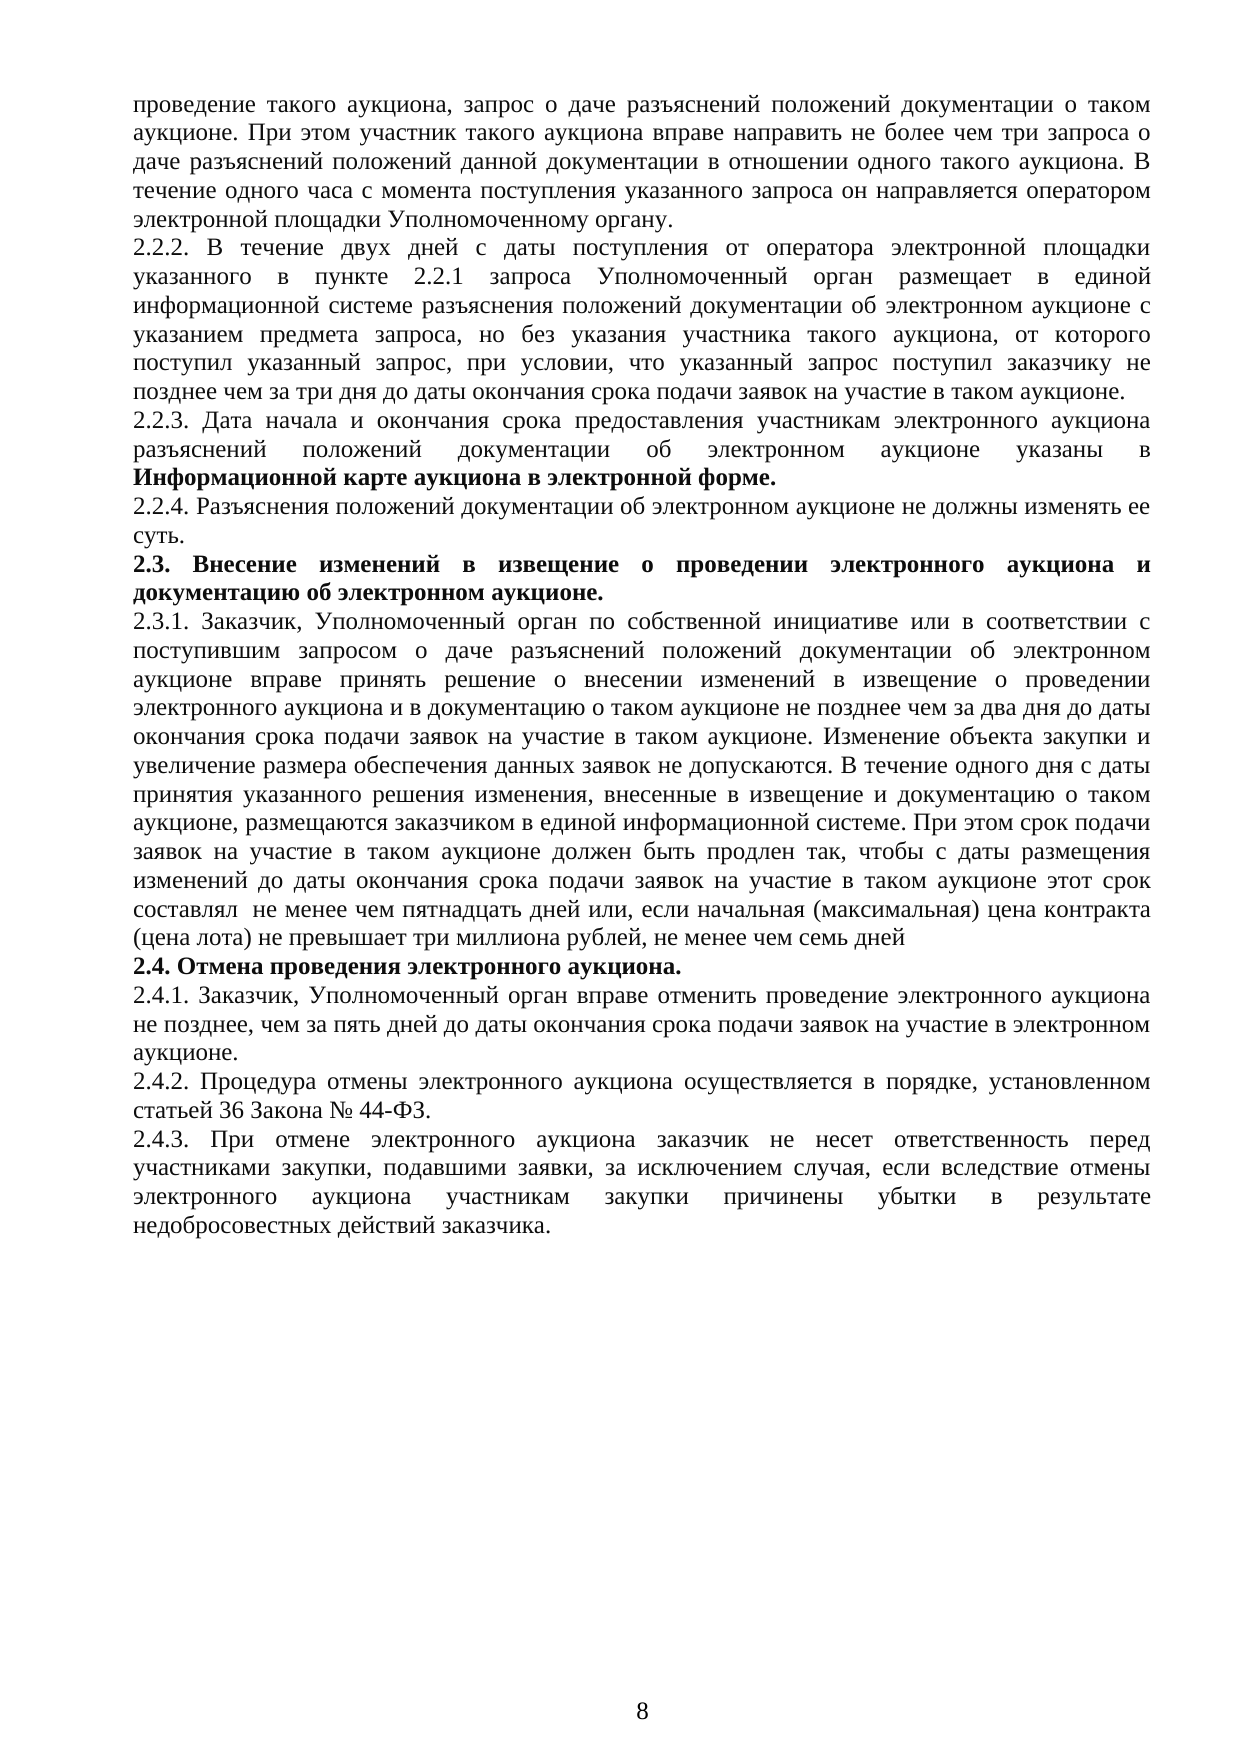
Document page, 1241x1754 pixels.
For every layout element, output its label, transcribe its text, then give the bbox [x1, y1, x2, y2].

text 2.3.1. Заказчик, Уполномоченный орган по собственной инициативе или в соответствии с поступившим запросом о даче разъяснений положений документации об электронном аукционе вправе принять решение о внесении изменений в извещение о проведении электронного аукциона и в документацию о таком аукционе не позднее чем за два дня до даты окончания срока подачи заявок на участие в таком аукционе. Изменение объекта закупки и увеличение размера обеспечения данных заявок не допускаются. В течение одного дня с даты принятия указанного решения изменения, внесенные в извещение и документацию о таком аукционе, размещаются заказчиком в единой информационной системе. При этом срок подачи заявок на участие в таком аукционе должен быть продлен так, чтобы с даты размещения изменений до даты окончания срока подачи заявок на участие в таком аукционе этот срок составлял не менее чем пятнадцать дней или, если начальная (максимальная) цена контракта (цена лота) не превышает три миллиона рублей, не менее чем семь дней [133, 606, 1152, 951]
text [133, 89, 1152, 232]
text 2.4.2. Процедура отмены электронного аукциона осуществляется в порядке, установленном статьей 36 Закона № 44-ФЗ. [133, 1066, 1152, 1124]
text 2.4.3. При отмене электронного аукциона заказчик не несет ответственность перед участниками закупки, подавшими заявки, за исключением случая, если вследствие отмены электронного аукциона участникам закупки причинены убытки в результате недобросовестных действий заказчика. [133, 1124, 1152, 1239]
text 2.4.1. Заказчик, Уполномоченный орган вправе отменить проведение электронного аукциона не позднее, чем за пять дней до даты окончания срока подачи заявок на участие в электронном аукционе. [133, 980, 1152, 1066]
text 2.4. Отмена проведения электронного аукциона. [133, 951, 1152, 980]
text 2.2.2. В течение двух дней с даты поступления от оператора электронной площадки указанного в пункте 2.2.1 запроса Уполномоченный орган размещает в единой информационной системе разъяснения положений документации об электронном аукционе с указанием предмета запроса, но без указания участника такого аукциона, от которого поступил указанный запрос, при условии, что указанный запрос поступил заказчику не позднее чем за три дня до даты окончания срока подачи заявок на участие в таком аукционе. [133, 232, 1152, 405]
text 2.2.3. Дата начала и окончания срока предоставления участникам электронного аукциона разъяснений положений документации об электронном аукционе указаны в Информационной карте аукциона в электронной форме. [133, 405, 1152, 491]
text 2.3. Внесение изменений в извещение о проведении электронного аукциона и документацию об электронном аукционе. [133, 549, 1152, 606]
text 2.2.4. Разъяснения положений документации об электронном аукционе не должны изменять ее суть. [133, 491, 1152, 549]
